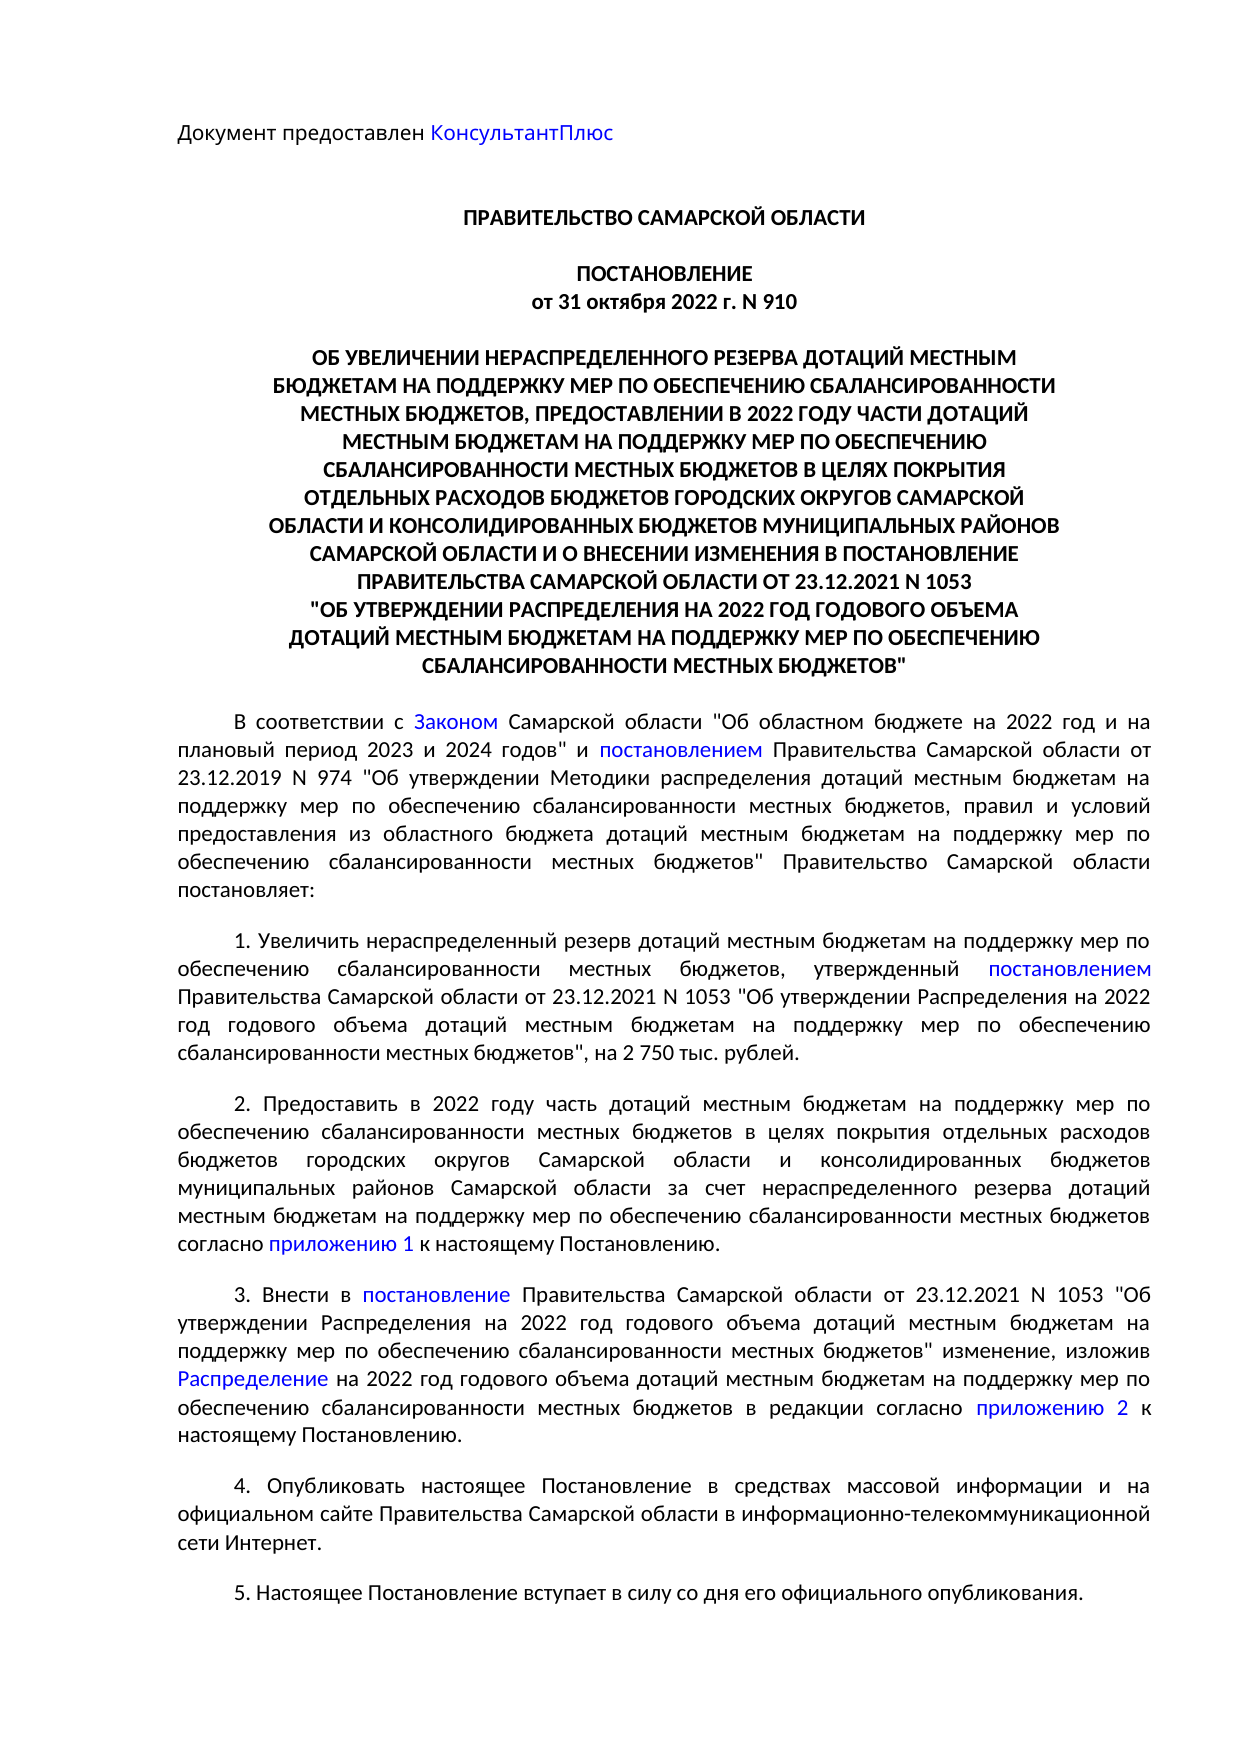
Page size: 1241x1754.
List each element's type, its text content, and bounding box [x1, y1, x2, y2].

title ПРАВИТЕЛЬСТВО САМАРСКОЙ ОБЛАСТИ [177, 203, 1152, 231]
title САМАРСКОЙ ОБЛАСТИ И О ВНЕСЕНИИ ИЗМЕНЕНИЯ В ПОСТАНОВЛЕНИЕ [177, 539, 1152, 567]
title СБАЛАНСИРОВАННОСТИ МЕСТНЫХ БЮДЖЕТОВ" [177, 651, 1152, 679]
title МЕСТНЫХ БЮДЖЕТОВ, ПРЕДОСТАВЛЕНИИ В 2022 ГОДУ ЧАСТИ ДОТАЦИЙ [177, 399, 1152, 427]
title ПРАВИТЕЛЬСТВА САМАРСКОЙ ОБЛАСТИ ОТ 23.12.2021 N 1053 [177, 567, 1152, 595]
title ПОСТАНОВЛЕНИЕ [177, 259, 1152, 287]
title ОБ УВЕЛИЧЕНИИ НЕРАСПРЕДЕЛЕННОГО РЕЗЕРВА ДОТАЦИЙ МЕСТНЫМ [177, 343, 1152, 371]
title "ОБ УТВЕРЖДЕНИИ РАСПРЕДЕЛЕНИЯ НА 2022 ГОД ГОДОВОГО ОБЪЕМА [177, 595, 1152, 623]
title МЕСТНЫМ БЮДЖЕТАМ НА ПОДДЕРЖКУ МЕР ПО ОБЕСПЕЧЕНИЮ [177, 427, 1152, 455]
text В соответствии с Законом Самарской области "Об областном бюджете на 2022 год и на плановый период 2023 и 2024 годов" и постановлением Правительства Самарской области от 23.12.2019 N 974 "Об утверждении Методики распределения дотаций местным бюджетам на поддержку мер по обеспечению сбалансированности местных бюджетов, правил и условий предоставления из областного бюджета дотаций местным бюджетам на поддержку мер по обеспечению сбалансированности местных бюджетов" Правительство Самарской области постановляет: [177, 707, 1152, 903]
text 4. Опубликовать настоящее Постановление в средствах массовой информации и на официальном сайте Правительства Самарской области в информационно-телекоммуникационной сети Интернет. [177, 1472, 1152, 1556]
text 2. Предоставить в 2022 году часть дотаций местным бюджетам на поддержку мер по обеспечению сбалансированности местных бюджетов в целях покрытия отдельных расходов бюджетов городских округов Самарской области и консолидированных бюджетов муниципальных районов Самарской области за счет нераспределенного резерва дотаций местным бюджетам на поддержку мер по обеспечению сбалансированности местных бюджетов согласно приложению 1 к настоящему Постановлению. [177, 1089, 1152, 1258]
title БЮДЖЕТАМ НА ПОДДЕРЖКУ МЕР ПО ОБЕСПЕЧЕНИЮ СБАЛАНСИРОВАННОСТИ [177, 371, 1152, 399]
text 1. Увеличить нераспределенный резерв дотаций местным бюджетам на поддержку мер по обеспечению сбалансированности местных бюджетов, утвержденный постановлением Правительства Самарской области от 23.12.2021 N 1053 "Об утверждении Распределения на 2022 год годового объема дотаций местным бюджетам на поддержку мер по обеспечению сбалансированности местных бюджетов", на 2 750 тыс. рублей. [177, 926, 1152, 1067]
text 5. Настоящее Постановление вступает в силу со дня его официального опубликования. [177, 1578, 1152, 1607]
title ДОТАЦИЙ МЕСТНЫМ БЮДЖЕТАМ НА ПОДДЕРЖКУ МЕР ПО ОБЕСПЕЧЕНИЮ [177, 623, 1152, 651]
title ОБЛАСТИ И КОНСОЛИДИРОВАННЫХ БЮДЖЕТОВ МУНИЦИПАЛЬНЫХ РАЙОНОВ [177, 511, 1152, 539]
title ОТДЕЛЬНЫХ РАСХОДОВ БЮДЖЕТОВ ГОРОДСКИХ ОКРУГОВ САМАРСКОЙ [177, 483, 1152, 511]
title Документ предоставлен КонсультантПлюс [177, 118, 1152, 175]
title СБАЛАНСИРОВАННОСТИ МЕСТНЫХ БЮДЖЕТОВ В ЦЕЛЯХ ПОКРЫТИЯ [177, 455, 1152, 483]
title от 31 октября 2022 г. N 910 [177, 287, 1152, 315]
text 3. Внести в постановление Правительства Самарской области от 23.12.2021 N 1053 "Об утверждении Распределения на 2022 год годового объема дотаций местным бюджетам на поддержку мер по обеспечению сбалансированности местных бюджетов" изменение, изложив Распределение на 2022 год годового объема дотаций местным бюджетам на поддержку мер по обеспечению сбалансированности местных бюджетов в редакции согласно приложению 2 к настоящему Постановлению. [177, 1281, 1152, 1449]
